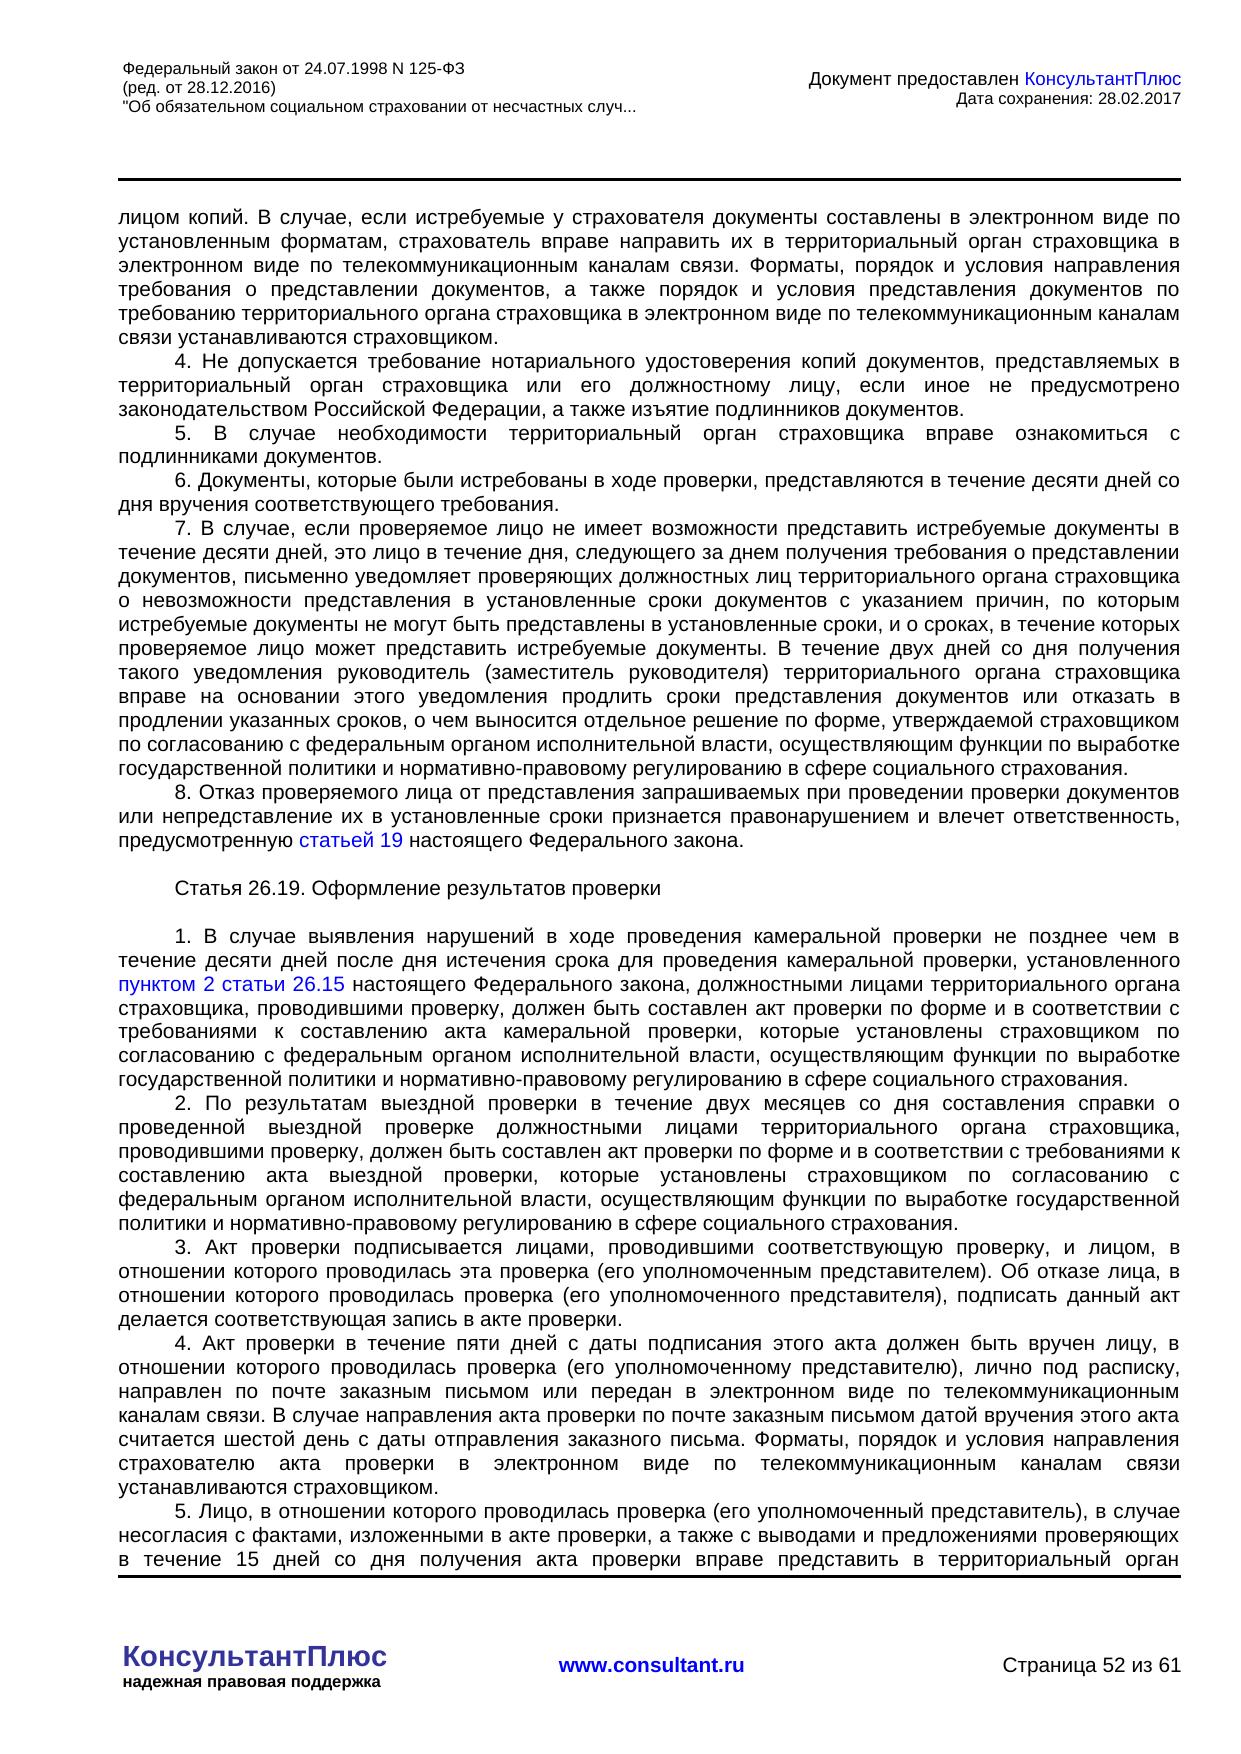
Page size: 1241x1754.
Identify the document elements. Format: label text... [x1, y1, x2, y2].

text 4. Не допускается требование нотариального удостоверения копий документов, представляемых в территориальный орган страховщика или его должностному лицу, если иное не предусмотрено законодательством Российской Федерации, а также изъятие подлинников документов. [118, 348, 1181, 420]
text 5. В случае необходимости территориальный орган страховщика вправе ознакомиться с подлинниками документов. [118, 420, 1181, 468]
text 7. В случае, если проверяемое лицо не имеет возможности представить истребуемые документы в течение десяти дней, это лицо в течение дня, следующего за днем получения требования о представлении документов, письменно уведомляет проверяющих должностных лиц территориального органа страховщика о невозможности представления в установленные сроки документов с указанием причин, по которым истребуемые документы не могут быть представлены в установленные сроки, и о сроках, в течение которых проверяемое лицо может представить истребуемые документы. В течение двух дней со дня получения такого уведомления руководитель (заместитель руководителя) территориального органа страховщика вправе на основании этого уведомления продлить сроки представления документов или отказать в продлении указанных сроков, о чем выносится отдельное решение по форме, утверждаемой страховщиком по согласованию с федеральным органом исполнительной власти, осуществляющим функции по выработке государственной политики и нормативно-правовому регулированию в сфере социального страхования. [118, 516, 1181, 780]
text 8. Отказ проверяемого лица от представления запрашиваемых при проведении проверки документов или непредставление их в установленные сроки признается правонарушением и влечет ответственность, предусмотренную статьей 19 настоящего Федерального закона. [118, 780, 1181, 852]
text Статья 26.19. Оформление результатов проверки [118, 876, 1181, 899]
text 1. В случае выявления нарушений в ходе проведения камеральной проверки не позднее чем в течение десяти дней после дня истечения срока для проведения камеральной проверки, установленного пунктом 2 статьи 26.15 настоящего Федерального закона, должностными лицами территориального органа страховщика, проводившими проверку, должен быть составлен акт проверки по форме и в соответствии с требованиями к составлению акта камеральной проверки, которые установлены страховщиком по согласованию с федеральным органом исполнительной власти, осуществляющим функции по выработке государственной политики и нормативно-правовому регулированию в сфере социального страхования. [118, 923, 1181, 1091]
text 4. Акт проверки в течение пяти дней с даты подписания этого акта должен быть вручен лицу, в отношении которого проводилась проверка (его уполномоченному представителю), лично под расписку, направлен по почте заказным письмом или передан в электронном виде по телекоммуникационным каналам связи. В случае направления акта проверки по почте заказным письмом датой вручения этого акта считается шестой день с даты отправления заказного письма. Форматы, порядок и условия направления страхователю акта проверки в электронном виде по телекоммуникационным каналам связи устанавливаются страховщиком. [118, 1331, 1181, 1498]
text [118, 1498, 1181, 1570]
text 3. Акт проверки подписывается лицами, проводившими соответствующую проверку, и лицом, в отношении которого проводилась эта проверка (его уполномоченным представителем). Об отказе лица, в отношении которого проводилась проверка (его уполномоченного представителя), подписать данный акт делается соответствующая запись в акте проверки. [118, 1235, 1181, 1331]
text 2. По результатам выездной проверки в течение двух месяцев со дня составления справки о проведенной выездной проверке должностными лицами территориального органа страховщика, проводившими проверку, должен быть составлен акт проверки по форме и в соответствии с требованиями к составлению акта выездной проверки, которые установлены страховщиком по согласованию с федеральным органом исполнительной власти, осуществляющим функции по выработке государственной политики и нормативно-правовому регулированию в сфере социального страхования. [118, 1091, 1181, 1235]
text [118, 205, 1181, 348]
text 6. Документы, которые были истребованы в ходе проверки, представляются в течение десяти дней со дня вручения соответствующего требования. [118, 468, 1181, 516]
